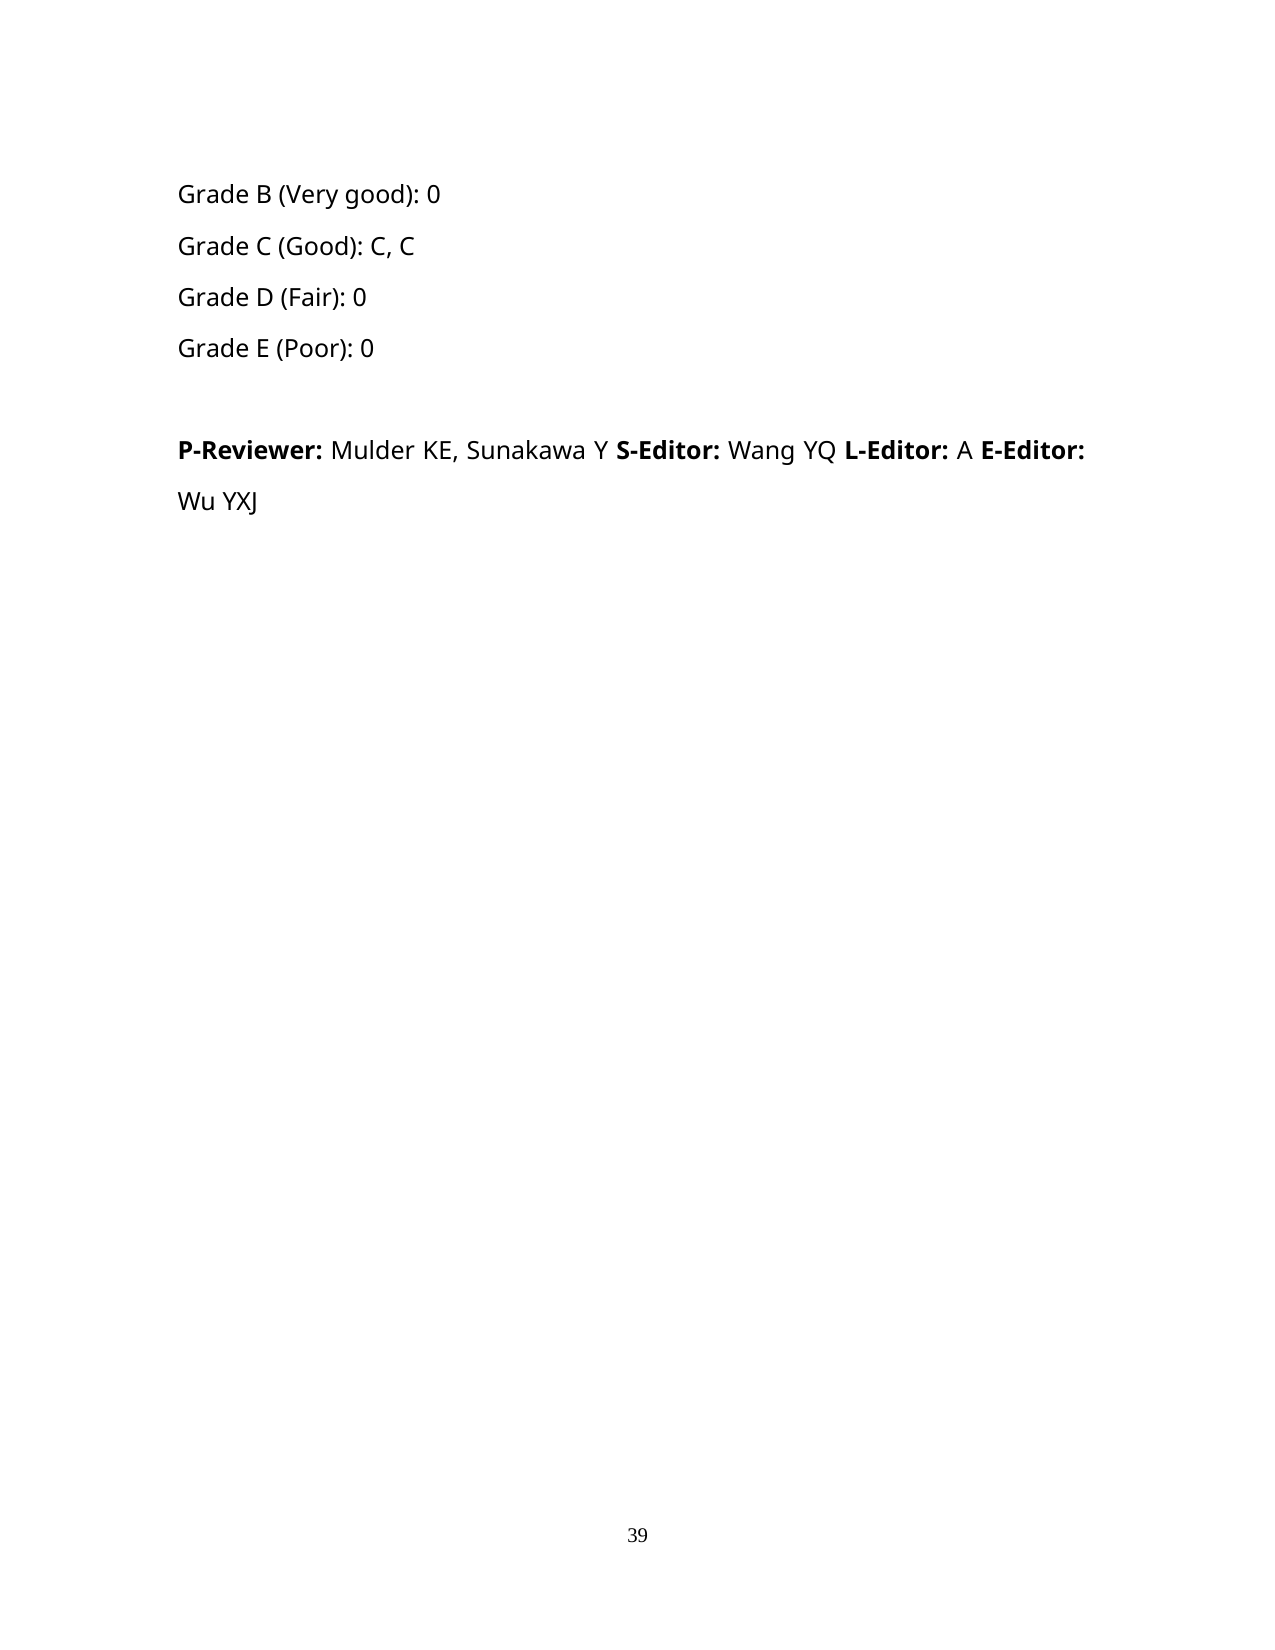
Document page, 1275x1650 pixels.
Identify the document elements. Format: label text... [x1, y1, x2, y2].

text Grade C (Good): C, C [177, 228, 1098, 262]
text Grade D (Fair): 0 [177, 279, 1098, 313]
text Grade B (Very good): 0 [177, 177, 1098, 211]
text Grade E (Poor): 0 [177, 330, 1098, 364]
text P-Reviewer: Mulder KE, Sunakawa Y S-Editor: Wang YQ L-Editor: A E-Editor: Wu YXJ [177, 432, 1085, 517]
